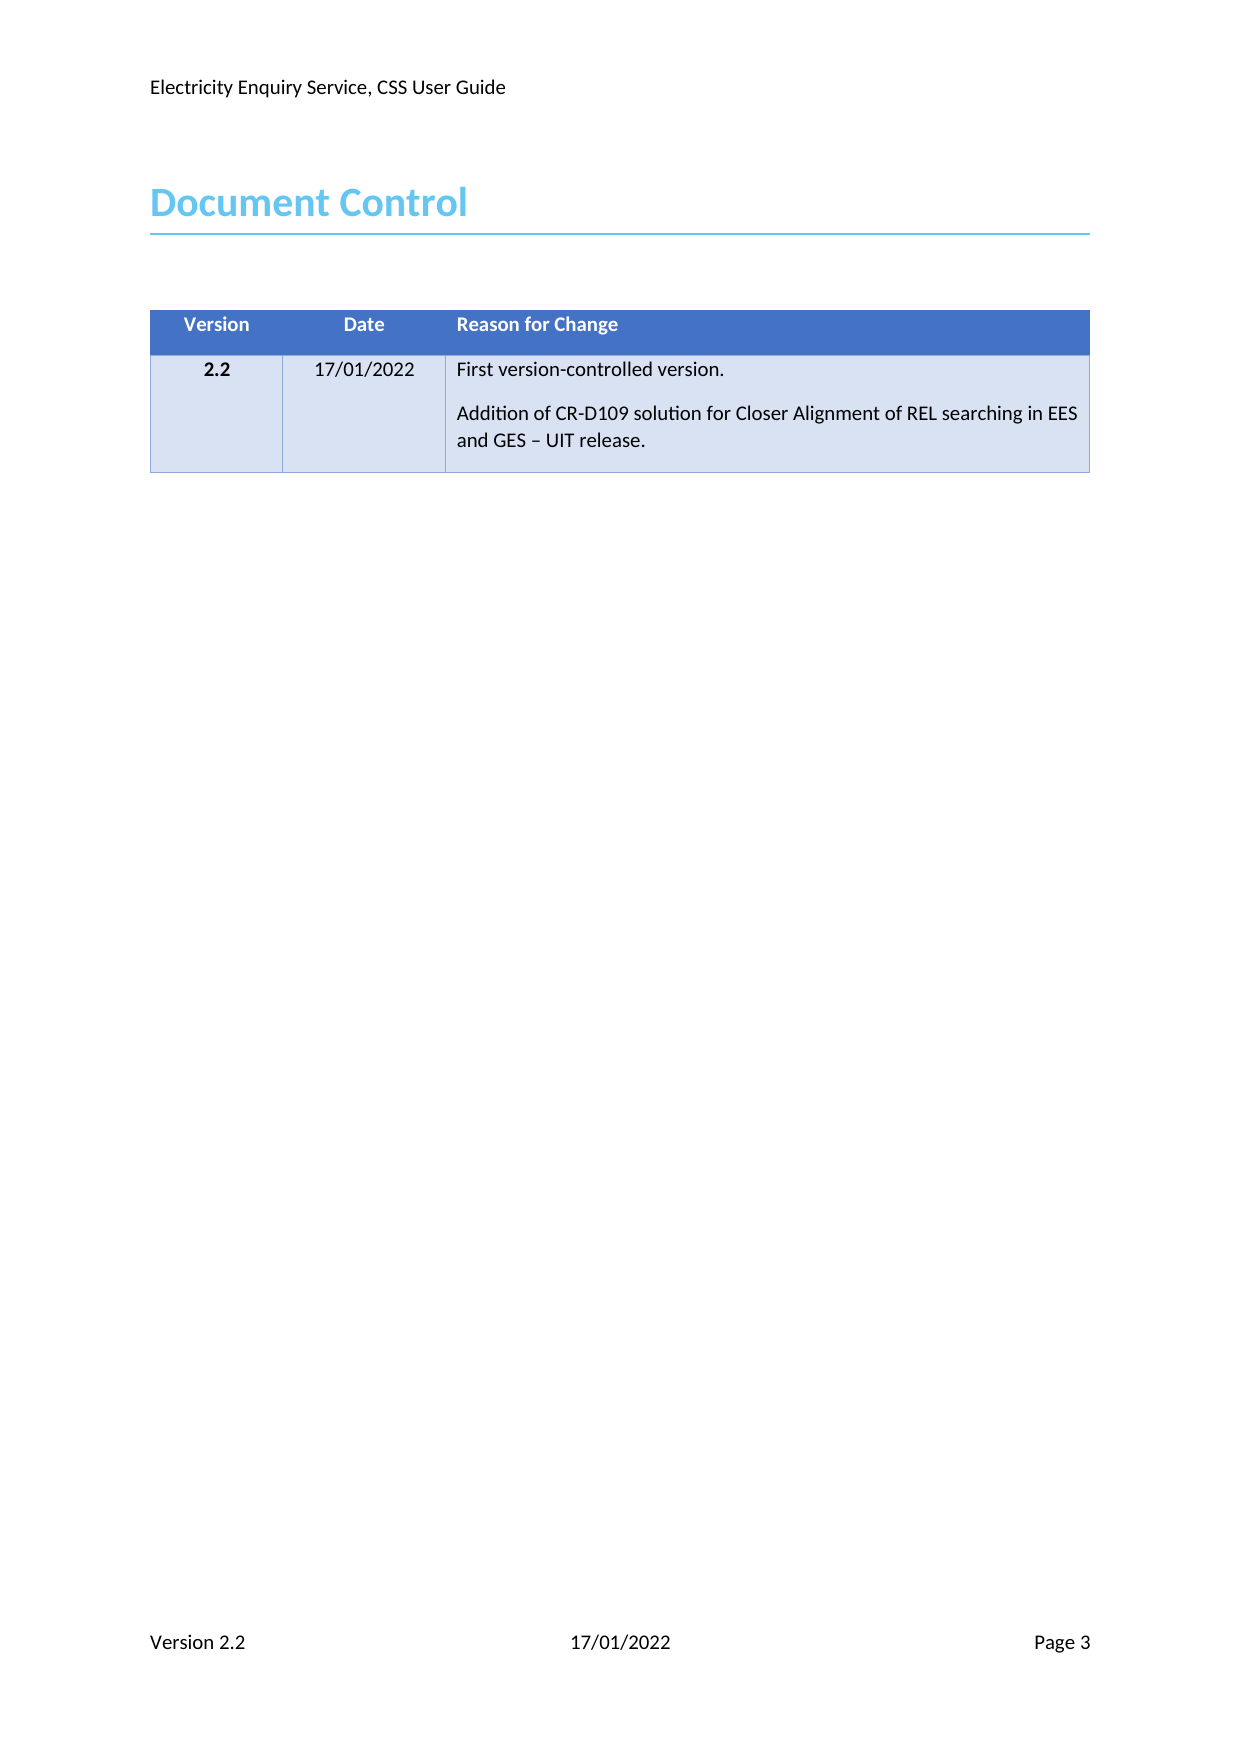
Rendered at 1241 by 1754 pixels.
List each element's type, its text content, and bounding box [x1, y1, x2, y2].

table_cell First version-controlled version. Addition of CR-D109 solution for Closer Alignment of REL searching in EES and GES – UIT release. [446, 356, 1089, 472]
table_cell 17/01/2022 [283, 356, 445, 472]
table_header Reason for Change [446, 311, 1089, 355]
text Document Control [150, 176, 1090, 233]
table_header Version [151, 311, 282, 355]
table_header Date [283, 311, 445, 355]
table_cell 2.2 [151, 356, 282, 472]
